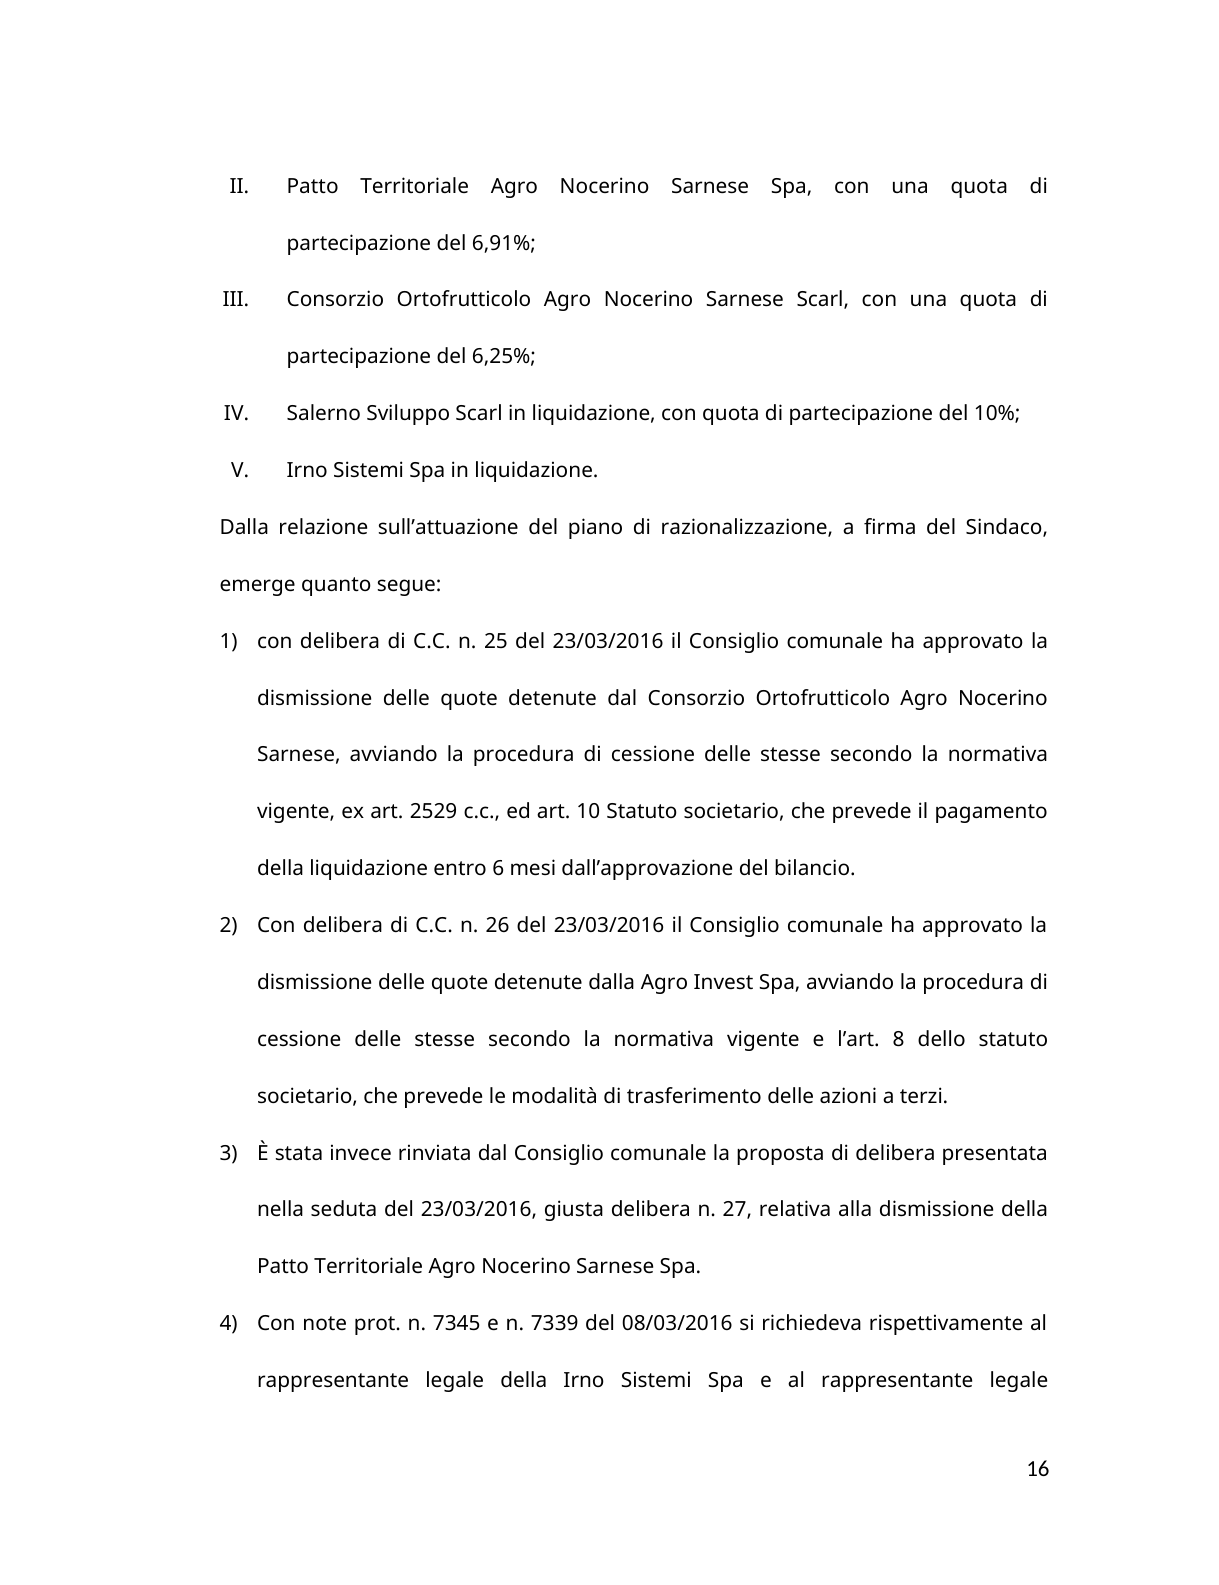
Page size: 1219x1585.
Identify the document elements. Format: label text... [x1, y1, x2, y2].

text Dalla relazione sull’attuazione del piano di razionalizzazione, a firma del Sindaco, emerge quanto segue: [219, 512, 1049, 597]
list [219, 1308, 1049, 1393]
list Salerno Sviluppo Scarl in liquidazione, con quota di partecipazione del 10%; [249, 398, 1049, 427]
list Con delibera di C.C. n. 26 del 23/03/2016 il Consiglio comunale ha approvato la dismissione delle quote detenute dalla Agro Invest Spa, avviando la procedura di cessione delle stesse secondo la normativa vigente e l’art. 8 dello statuto societario, che prevede le modalità di trasferimento delle azioni a terzi. [219, 910, 1049, 1109]
list Irno Sistemi Spa in liquidazione. [249, 455, 1049, 483]
list Consorzio Ortofrutticolo Agro Nocerino Sarnese Scarl, con una quota di partecipazione del 6,25%; [249, 284, 1049, 370]
list È stata invece rinviata dal Consiglio comunale la proposta di delibera presentata nella seduta del 23/03/2016, giusta delibera n. 27, relativa alla dismissione della Patto Territoriale Agro Nocerino Sarnese Spa. [219, 1138, 1049, 1280]
list con delibera di C.C. n. 25 del 23/03/2016 il Consiglio comunale ha approvato la dismissione delle quote detenute dal Consorzio Ortofrutticolo Agro Nocerino Sarnese, avviando la procedura di cessione delle stesse secondo la normativa vigente, ex art. 2529 c.c., ed art. 10 Statuto societario, che prevede il pagamento della liquidazione entro 6 mesi dall’approvazione del bilancio. [219, 626, 1049, 882]
list Patto Territoriale Agro Nocerino Sarnese Spa, con una quota di partecipazione del 6,91%; [249, 171, 1049, 256]
